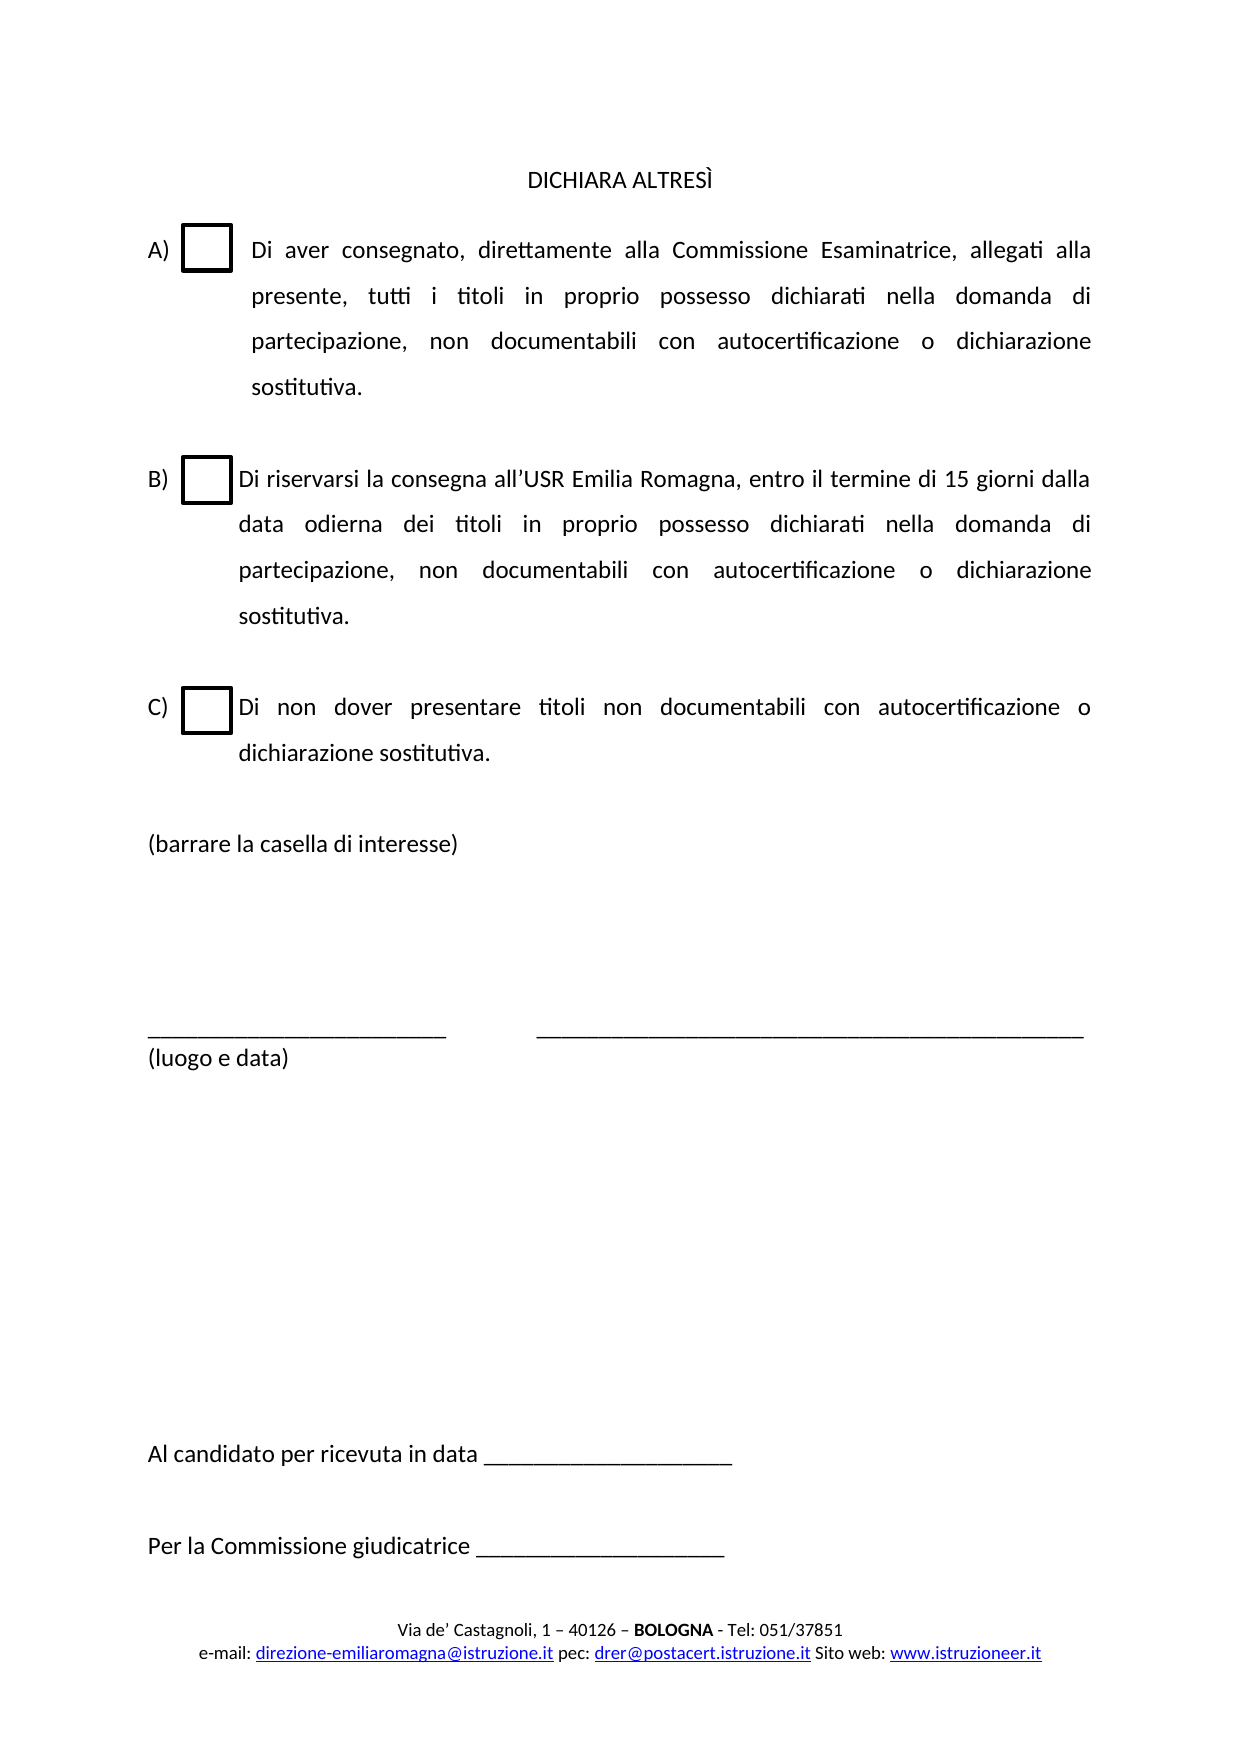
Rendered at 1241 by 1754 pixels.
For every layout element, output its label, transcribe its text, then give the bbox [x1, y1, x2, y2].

text A) Di aver consegnato, direttamente alla Commissione Esaminatrice, allegati alla presente, tutti i titoli in proprio possesso dichiarati nella domanda di partecipazione, non documentabili con autocertificazione o dichiarazione sostitutiva. [148, 234, 1092, 402]
text B) Di riservarsi la consegna all’USR Emilia Romagna, entro il termine di 15 giorni dalla data odierna dei titoli in proprio possesso dichiarati nella domanda di partecipazione, non documentabili con autocertificazione o dichiarazione sostitutiva. [148, 463, 1092, 630]
text Per la Commissione giudicatrice ____________________ [148, 1530, 1092, 1561]
text C) Di non dover presentare titoli non documentabili con autocertificazione o dichiarazione sostitutiva. [148, 691, 1092, 768]
text ________________________ ____________________________________________ [148, 1011, 1092, 1042]
text DICHIARA ALTRESÌ [148, 164, 1092, 194]
text (luogo e data) [148, 1042, 1092, 1072]
text Al candidato per ricevuta in data ____________________ [148, 1438, 1092, 1469]
text (barrare la casella di interesse) [148, 828, 1092, 859]
